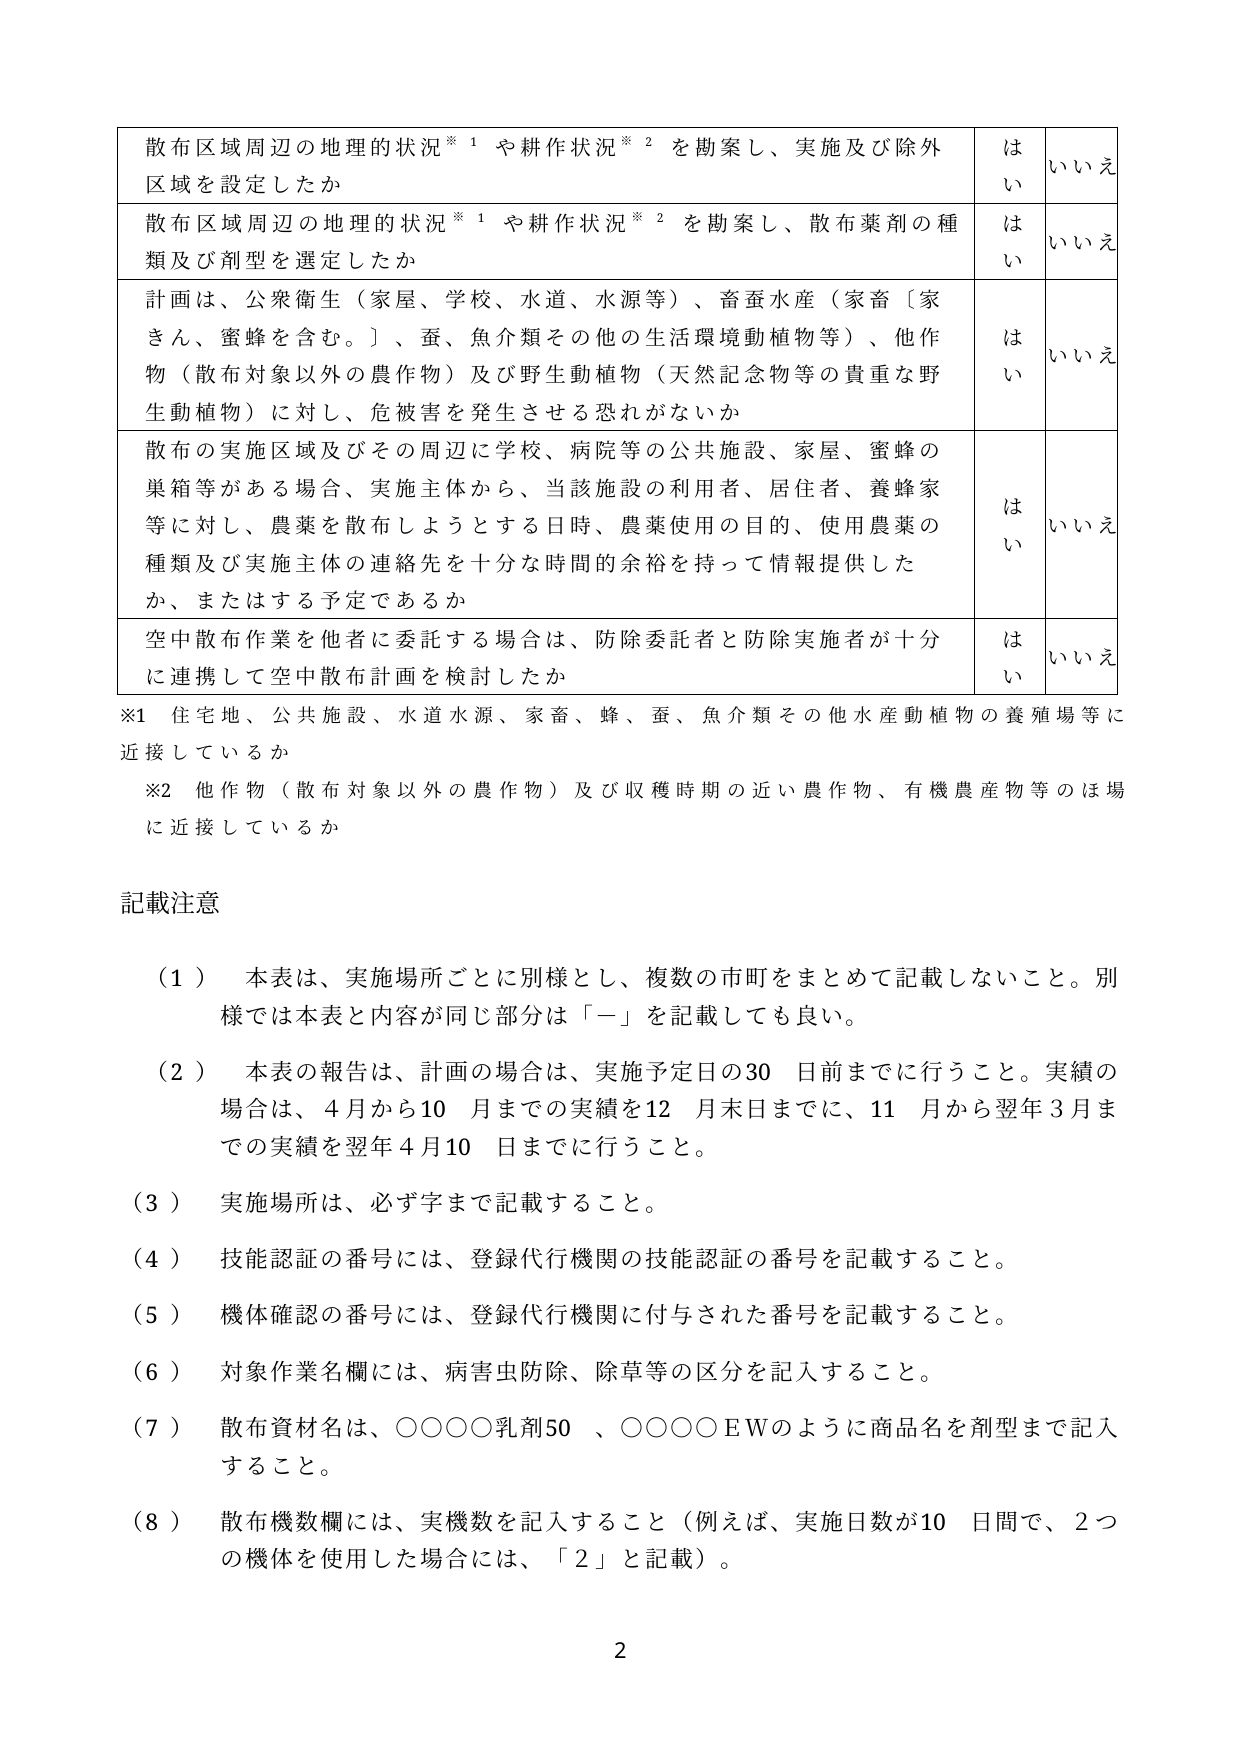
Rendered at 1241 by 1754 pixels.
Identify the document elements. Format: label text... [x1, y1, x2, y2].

table_cell はい [975, 204, 1045, 279]
text 記載注意 [120, 883, 1120, 920]
table_cell いいえ [1046, 619, 1117, 694]
table_cell はい [975, 619, 1045, 694]
text （4） 技能認証の番号には、登録代行機関の技能認証の番号を記載すること。 [120, 1239, 1120, 1277]
table_cell 計画は、公衆衛生（家屋、学校、水道、水源等）、畜蚕水産（家畜〔家きん、蜜蜂を含む。〕、蚕、魚介類その他の生活環境動植物等）、他作物（散布対象以外の農作物）及び野生動植物（天然記念物等の貴重な野生動植物）に対し、危被害を発生させる恐れがないか [118, 280, 974, 430]
table_cell はい [975, 280, 1045, 430]
text （7） 散布資材名は、○○○○乳剤50、○○○○ＥＷのように商品名を剤型まで記入すること。 [120, 1408, 1120, 1483]
table_header いいえ [1046, 128, 1117, 203]
text ※1 住宅地、公共施設、水道水源、家畜、蜂、蚕、魚介類その他水産動植物の養殖場等に近接しているか [120, 695, 1135, 770]
text ※2他作物（散布対象以外の農作物）及び収穫時期の近い農作物、有機農産物等のほ場に近接しているか [121, 770, 1135, 845]
table_cell 空中散布作業を他者に委託する場合は、防除委託者と防除実施者が十分に連携して空中散布計画を検討したか [118, 619, 974, 694]
text （2） 本表の報告は、計画の場合は、実施予定日の30日前までに行うこと。実績の場合は、４月から10月までの実績を12月末日までに、11月から翌年３月までの実績を翌年４月10日までに行うこと。 [121, 1052, 1120, 1164]
table_cell 散布の実施区域及びその周辺に学校、病院等の公共施設、家屋、蜜蜂の巣箱等がある場合、実施主体から、当該施設の利用者、居住者、養蜂家等に対し、農薬を散布しようとする日時、農薬使用の目的、使用農薬の種類及び実施主体の連絡先を十分な時間的余裕を持って情報提供したか、またはする予定であるか [118, 431, 974, 618]
text （8） 散布機数欄には、実機数を記入すること（例えば、実施日数が10日間で、２つの機体を使用した場合には、「２」と記載）。 [120, 1502, 1120, 1577]
text （6） 対象作業名欄には、病害虫防除、除草等の区分を記入すること。 [120, 1352, 1120, 1389]
text （3） 実施場所は、必ず字まで記載すること。 [120, 1183, 1120, 1220]
table_cell いいえ [1046, 280, 1117, 430]
text （1） 本表は、実施場所ごとに別様とし、複数の市町をまとめて記載しないこと。別様では本表と内容が同じ部分は「－」を記載しても良い。 [121, 958, 1120, 1033]
table_header はい [975, 128, 1045, 203]
table_header 散布区域周辺の地理的状況※1や耕作状況※2を勘案し、実施及び除外区域を設定したか [118, 128, 974, 203]
table_cell いいえ [1046, 431, 1117, 618]
table_cell いいえ [1046, 204, 1117, 279]
table_cell 散布区域周辺の地理的状況※1や耕作状況※2を勘案し、散布薬剤の種類及び剤型を選定したか [118, 204, 974, 279]
text （5） 機体確認の番号には、登録代行機関に付与された番号を記載すること。 [120, 1295, 1120, 1333]
table_cell はい [975, 431, 1045, 618]
